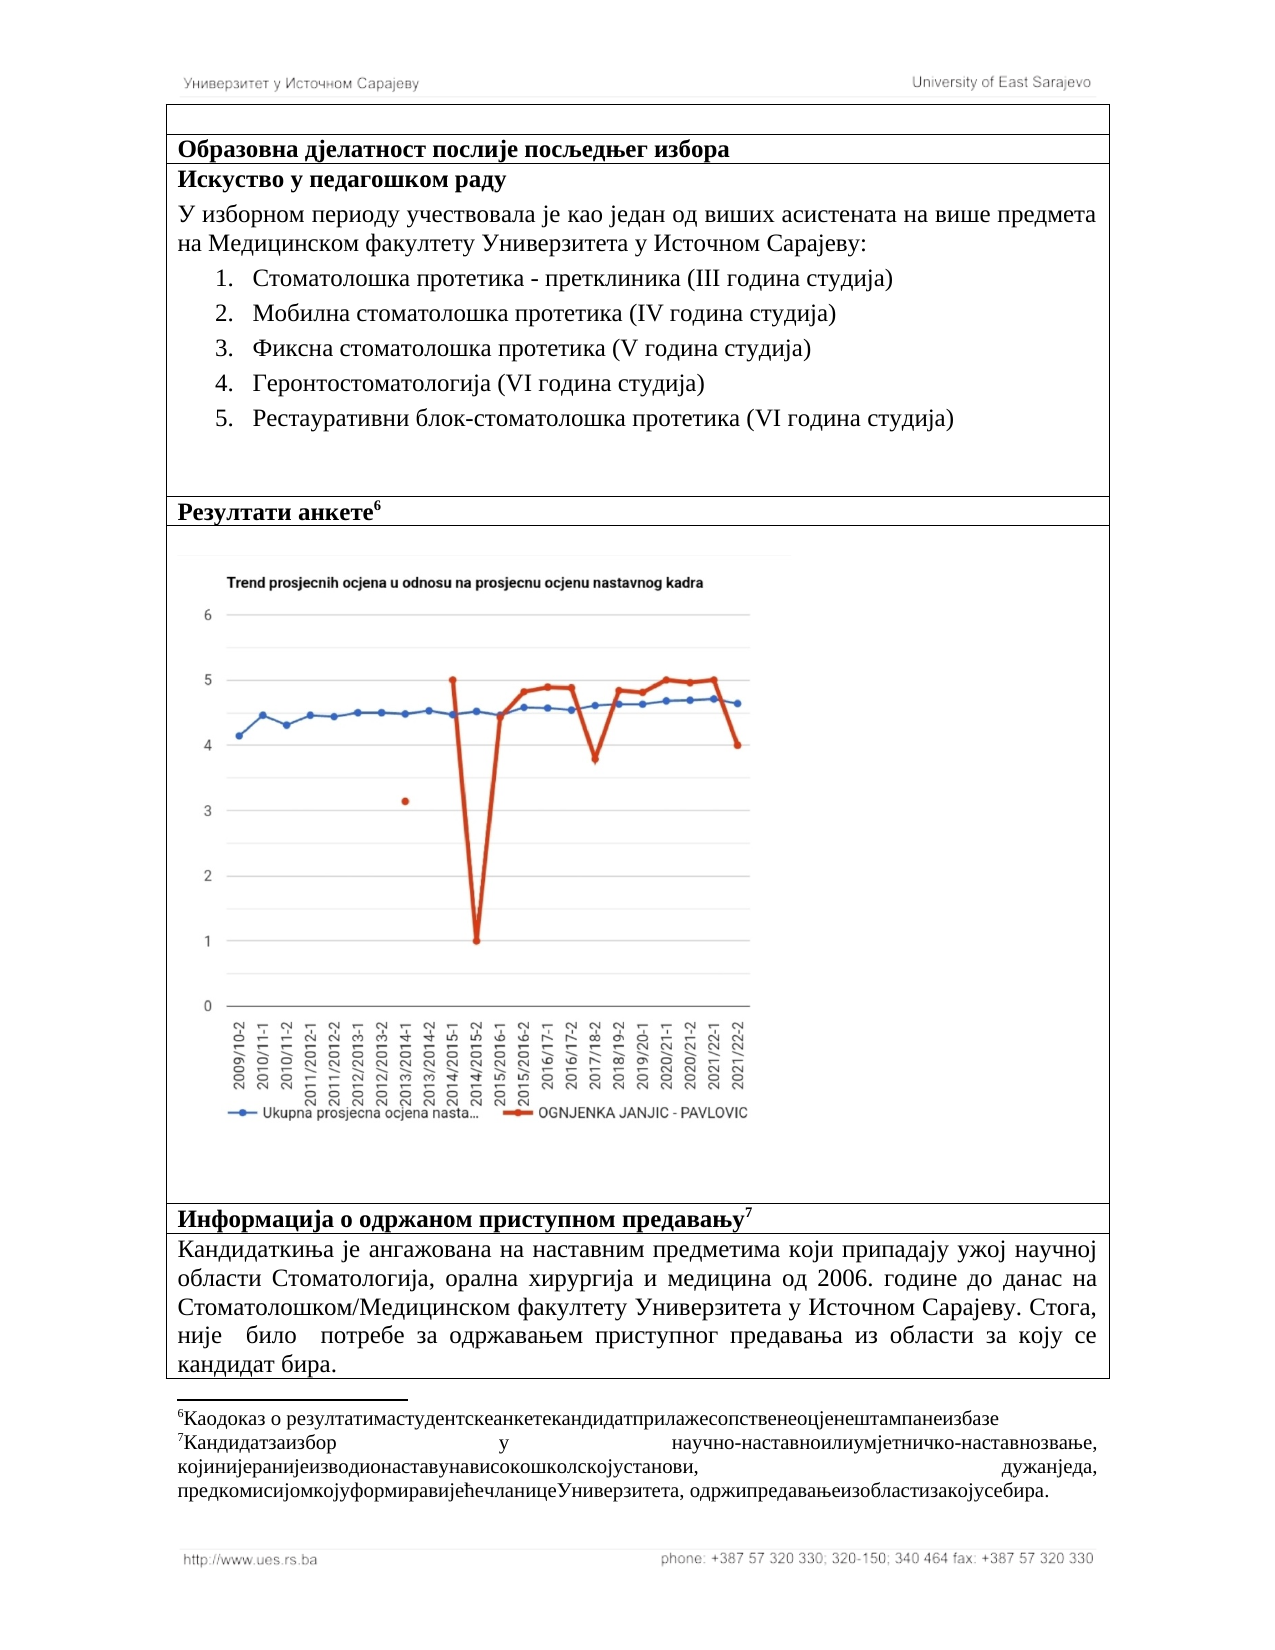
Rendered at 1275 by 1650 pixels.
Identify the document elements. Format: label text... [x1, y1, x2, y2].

table_cell [167, 526, 1109, 1203]
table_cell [167, 105, 1109, 133]
picture [177, 555, 792, 1146]
table_cell Информација о одржаном приступном предавању [167, 1204, 1109, 1233]
table_cell Искуство у педагошком раду У изборном периоду учествовала је као један од виших асистената на више предмета на Медицинском факултету Универзитета у Источном Сарајеву: Стоматолошка протетика - претклиника (III година студија) Мобилна стоматолошка протетика (IV година студија) Фиксна стоматолошка протетика (V година студија) Геронтостоматологија (VI година студија) Рестауративни блок-стоматолошка протетика (VI година студија) [167, 164, 1109, 496]
table_cell Резултати анкете [167, 497, 1109, 525]
table_cell Кандидаткиња је ангажована на наставним предметима који припадају ужој научној области Стоматологија, орална хирургија и медицина од 2006. године до данас на Стоматолошком/Медицинском факултету Универзитета у Источном Сарајеву. Стога, није било потребе за одржавањем приступног предавања из области за коју се кандидат бира. [167, 1234, 1109, 1378]
table_cell Образовна дјелатност послије посљедњег избора [167, 135, 1109, 163]
